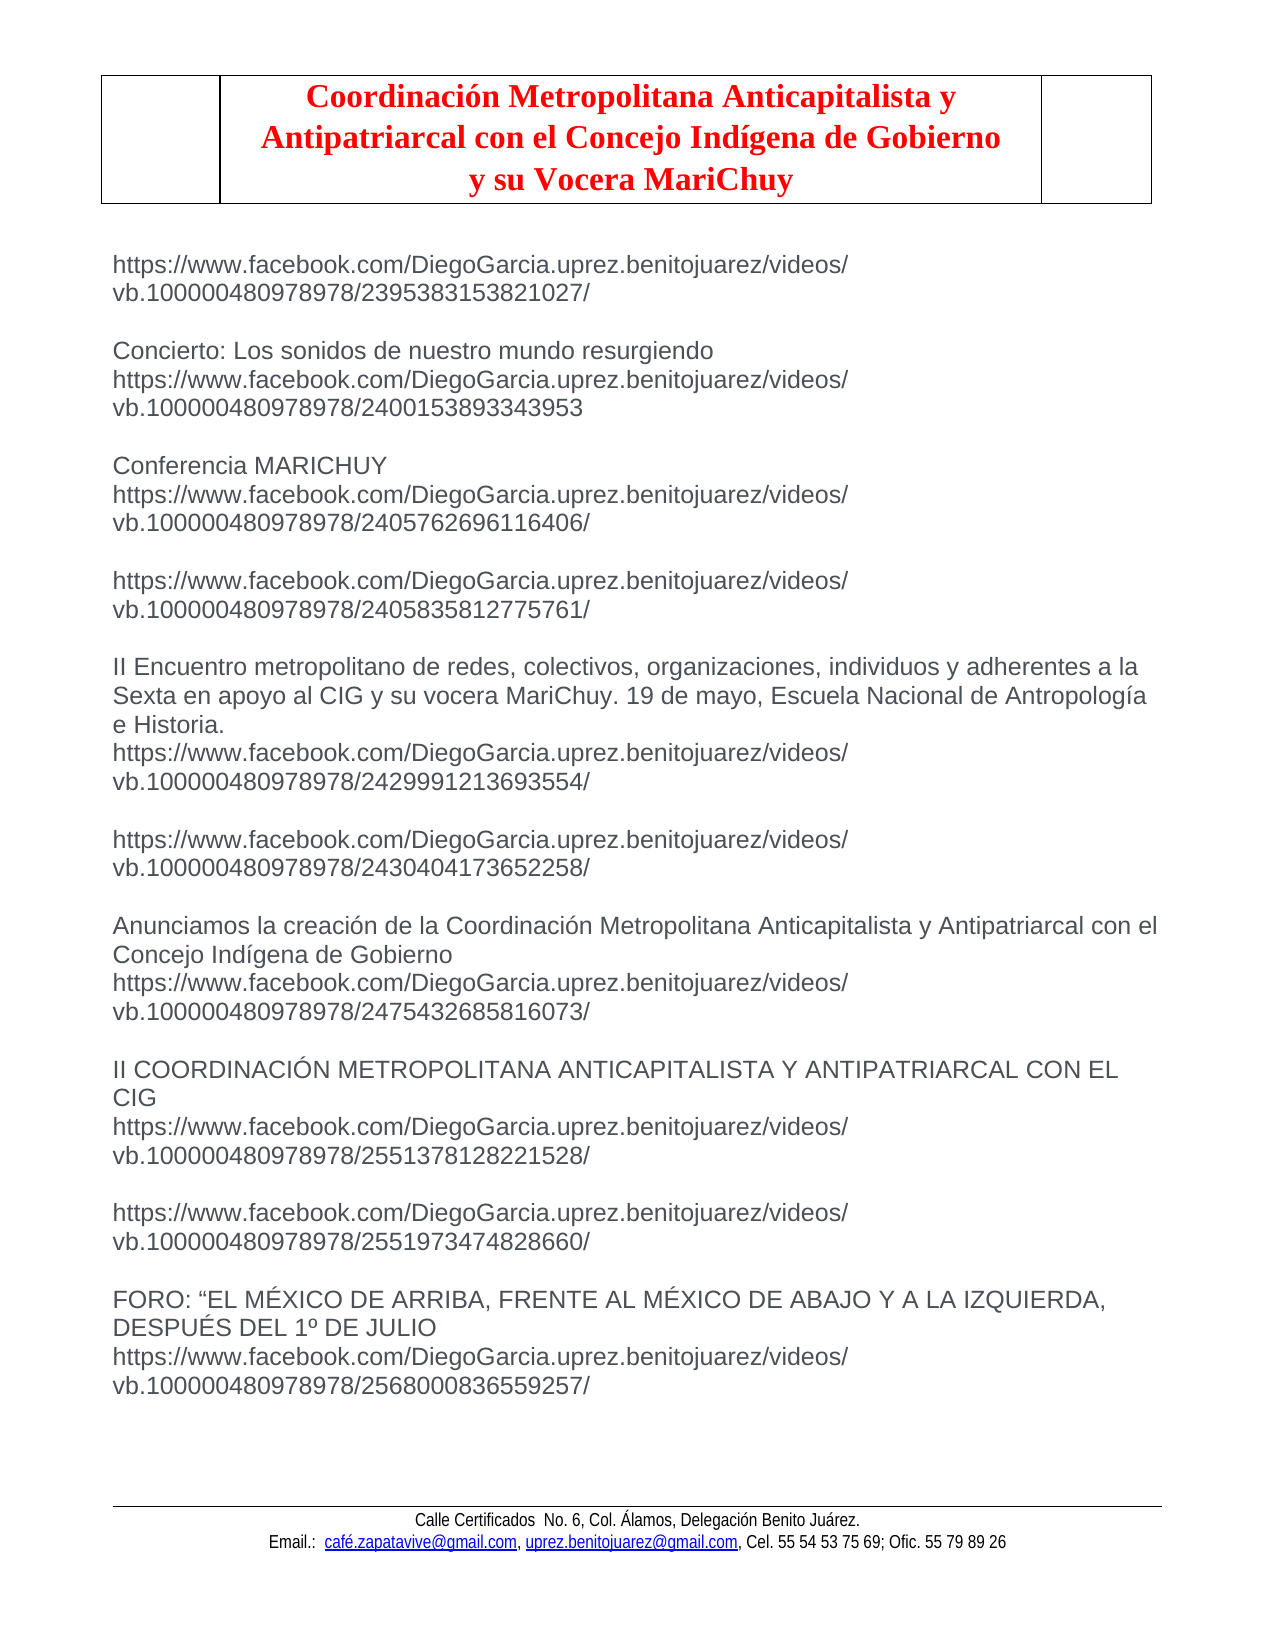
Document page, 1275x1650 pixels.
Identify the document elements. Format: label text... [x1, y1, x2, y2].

text Conferencia MARICHUY [112, 451, 1162, 480]
text https://www.facebook.com/DiegoGarcia.uprez.benitojuarez/videos/vb.100000480978978/2475432685816073/ [112, 968, 1162, 1026]
text https://www.facebook.com/DiegoGarcia.uprez.benitojuarez/videos/vb.100000480978978/2395383153821027/ [112, 250, 1162, 307]
text https://www.facebook.com/DiegoGarcia.uprez.benitojuarez/videos/vb.100000480978978/2429991213693554/ [112, 738, 1162, 796]
text Concierto: Los sonidos de nuestro mundo resurgiendo [112, 336, 1162, 365]
text Anunciamos la creación de la Coordinación Metropolitana Anticapitalista y Antipatriarcal con el Concejo Indígena de Gobierno [112, 911, 1162, 968]
text https://www.facebook.com/DiegoGarcia.uprez.benitojuarez/videos/vb.100000480978978/2405762696116406/ [112, 480, 1162, 537]
text II Encuentro metropolitano de redes, colectivos, organizaciones, individuos y adherentes a la Sexta en apoyo al CIG y su vocera MariChuy. 19 de mayo, Escuela Nacional de Antropología e Historia. [112, 652, 1162, 738]
text https://www.facebook.com/DiegoGarcia.uprez.benitojuarez/videos/vb.100000480978978/2568000836559257/ [112, 1342, 1162, 1400]
text https://www.facebook.com/DiegoGarcia.uprez.benitojuarez/videos/vb.100000480978978/2551378128221528/ [112, 1112, 1162, 1170]
text https://www.facebook.com/DiegoGarcia.uprez.benitojuarez/videos/vb.100000480978978/2405835812775761/ [112, 566, 1162, 623]
text https://www.facebook.com/DiegoGarcia.uprez.benitojuarez/videos/vb.100000480978978/2551973474828660/ [112, 1198, 1162, 1256]
text II COORDINACIÓN METROPOLITANA ANTICAPITALISTA Y ANTIPATRIARCAL CON EL CIG [112, 1055, 1162, 1112]
text FORO: “EL MÉXICO DE ARRIBA, FRENTE AL MÉXICO DE ABAJO Y A LA IZQUIERDA, DESPUÉS DEL 1º DE JULIO [112, 1285, 1162, 1342]
text https://www.facebook.com/DiegoGarcia.uprez.benitojuarez/videos/vb.100000480978978/2400153893343953 [112, 365, 1162, 422]
text https://www.facebook.com/DiegoGarcia.uprez.benitojuarez/videos/vb.100000480978978/2430404173652258/ [112, 825, 1162, 882]
